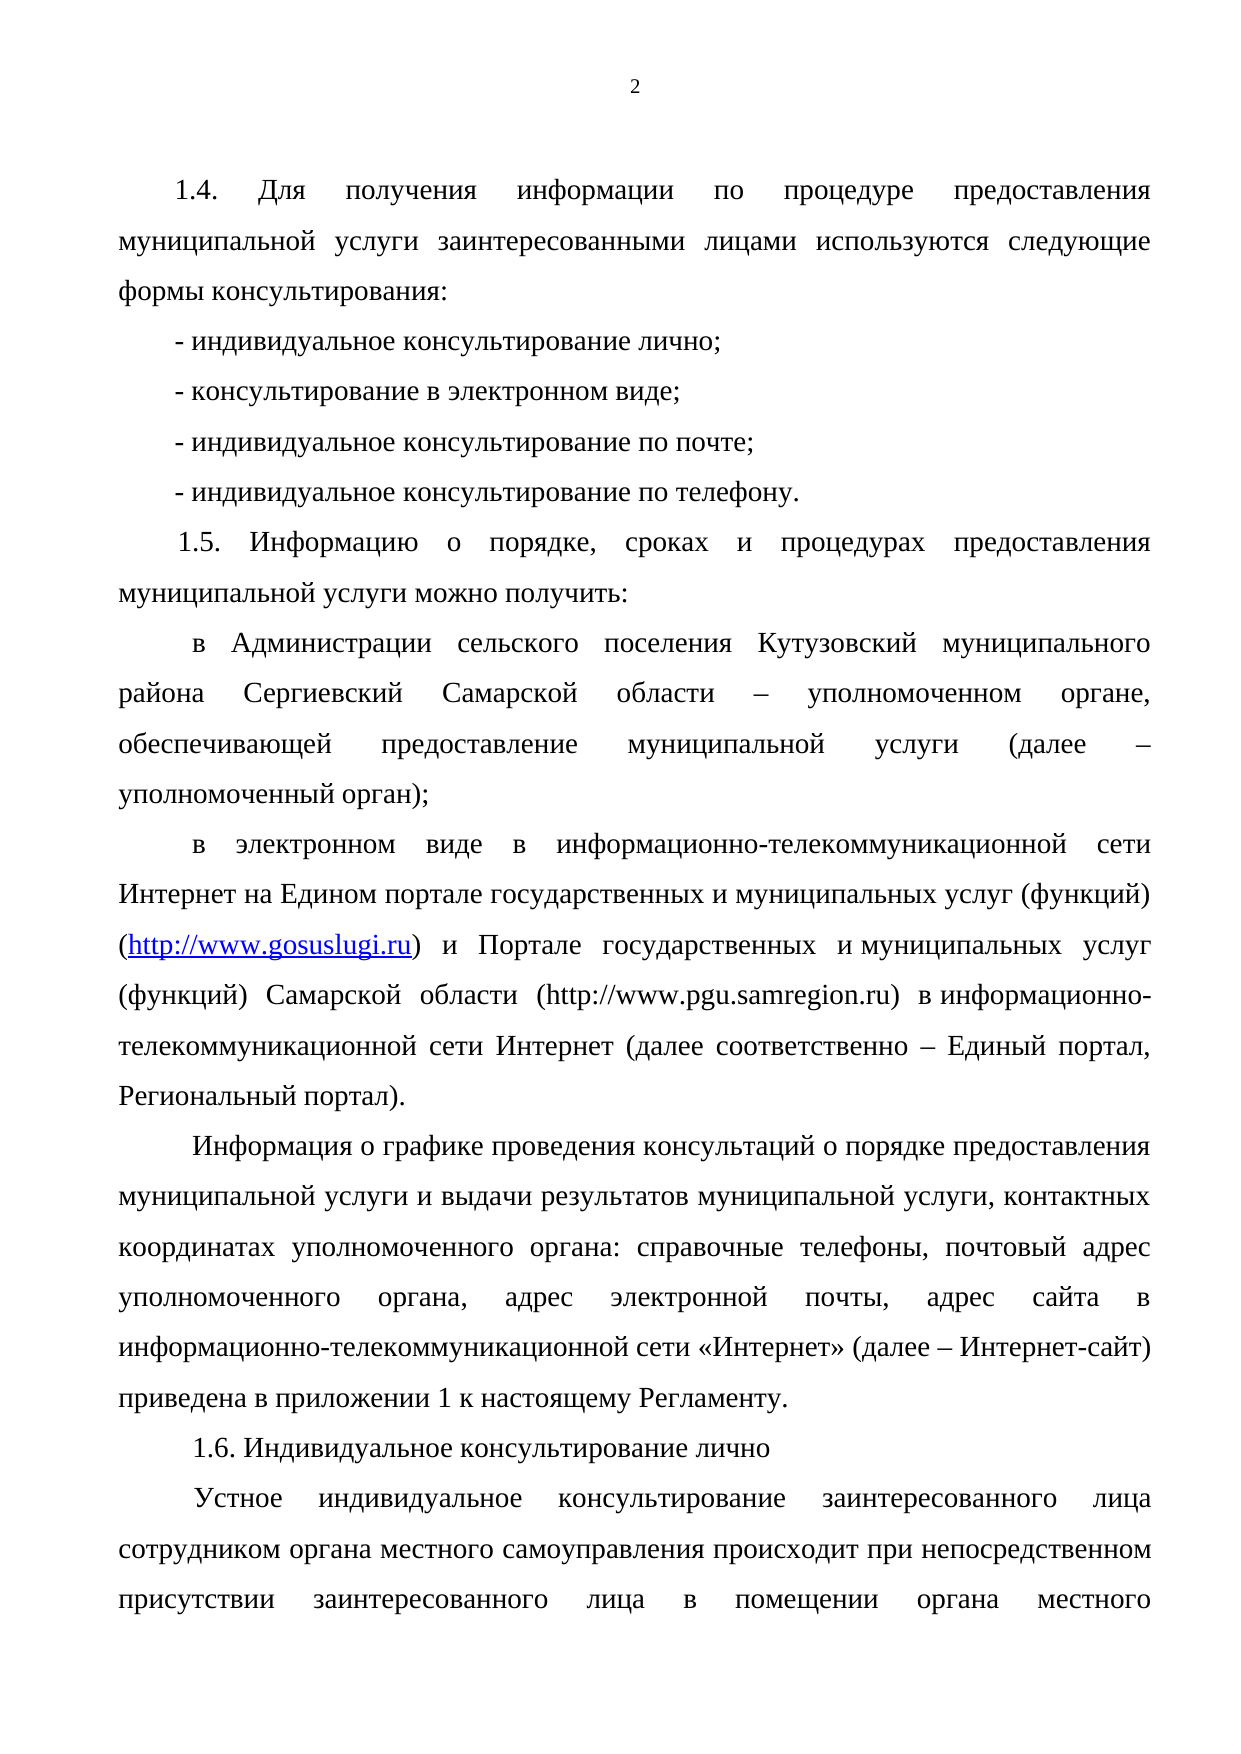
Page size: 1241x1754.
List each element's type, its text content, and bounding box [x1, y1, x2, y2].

text - индивидуальное консультирование по почте; [118, 424, 1152, 457]
text - консультирование в электронном виде; [118, 373, 1152, 407]
text в Администрации сельского поселения Кутузовский муниципального района Сергиевский Самарской области – уполномоченном органе, обеспечивающей предоставление муниципальной услуги (далее – уполномоченный орган); [118, 625, 1152, 809]
text 1.5. Информацию о порядке, сроках и процедурах предоставления муниципальной услуги можно получить: [118, 524, 1152, 608]
text - индивидуальное консультирование лично; [118, 323, 1152, 357]
text - индивидуальное консультирование по телефону. [118, 474, 1152, 508]
text 1.6. Индивидуальное консультирование лично [118, 1430, 1152, 1464]
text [118, 1480, 1152, 1614]
text в электронном виде в информационно-телекоммуникационной сети Интернет на Едином портале государственных и муниципальных услуг (функций) (http://www.gosuslugi.ru) и Портале государственных и муниципальных услуг (функций) Самарской области (http://www.pgu.samregion.ru) в информационно-телекоммуникационной сети Интернет (далее соответственно – Единый портал, Региональный портал). [118, 826, 1152, 1111]
text Информация о графике проведения консультаций о порядке предоставления муниципальной услуги и выдачи результатов муниципальной услуги, контактных координатах уполномоченного органа: справочные телефоны, почтовый адрес уполномоченного органа, адрес электронной почты, адрес сайта в информационно-телекоммуникационной сети «Интернет» (далее – Интернет-сайт) приведена в приложении 1 к настоящему Регламенту. [118, 1128, 1152, 1413]
text 1.4. Для получения информации по процедуре предоставления муниципальной услуги заинтересованными лицами используются следующие формы консультирования: [118, 172, 1152, 306]
